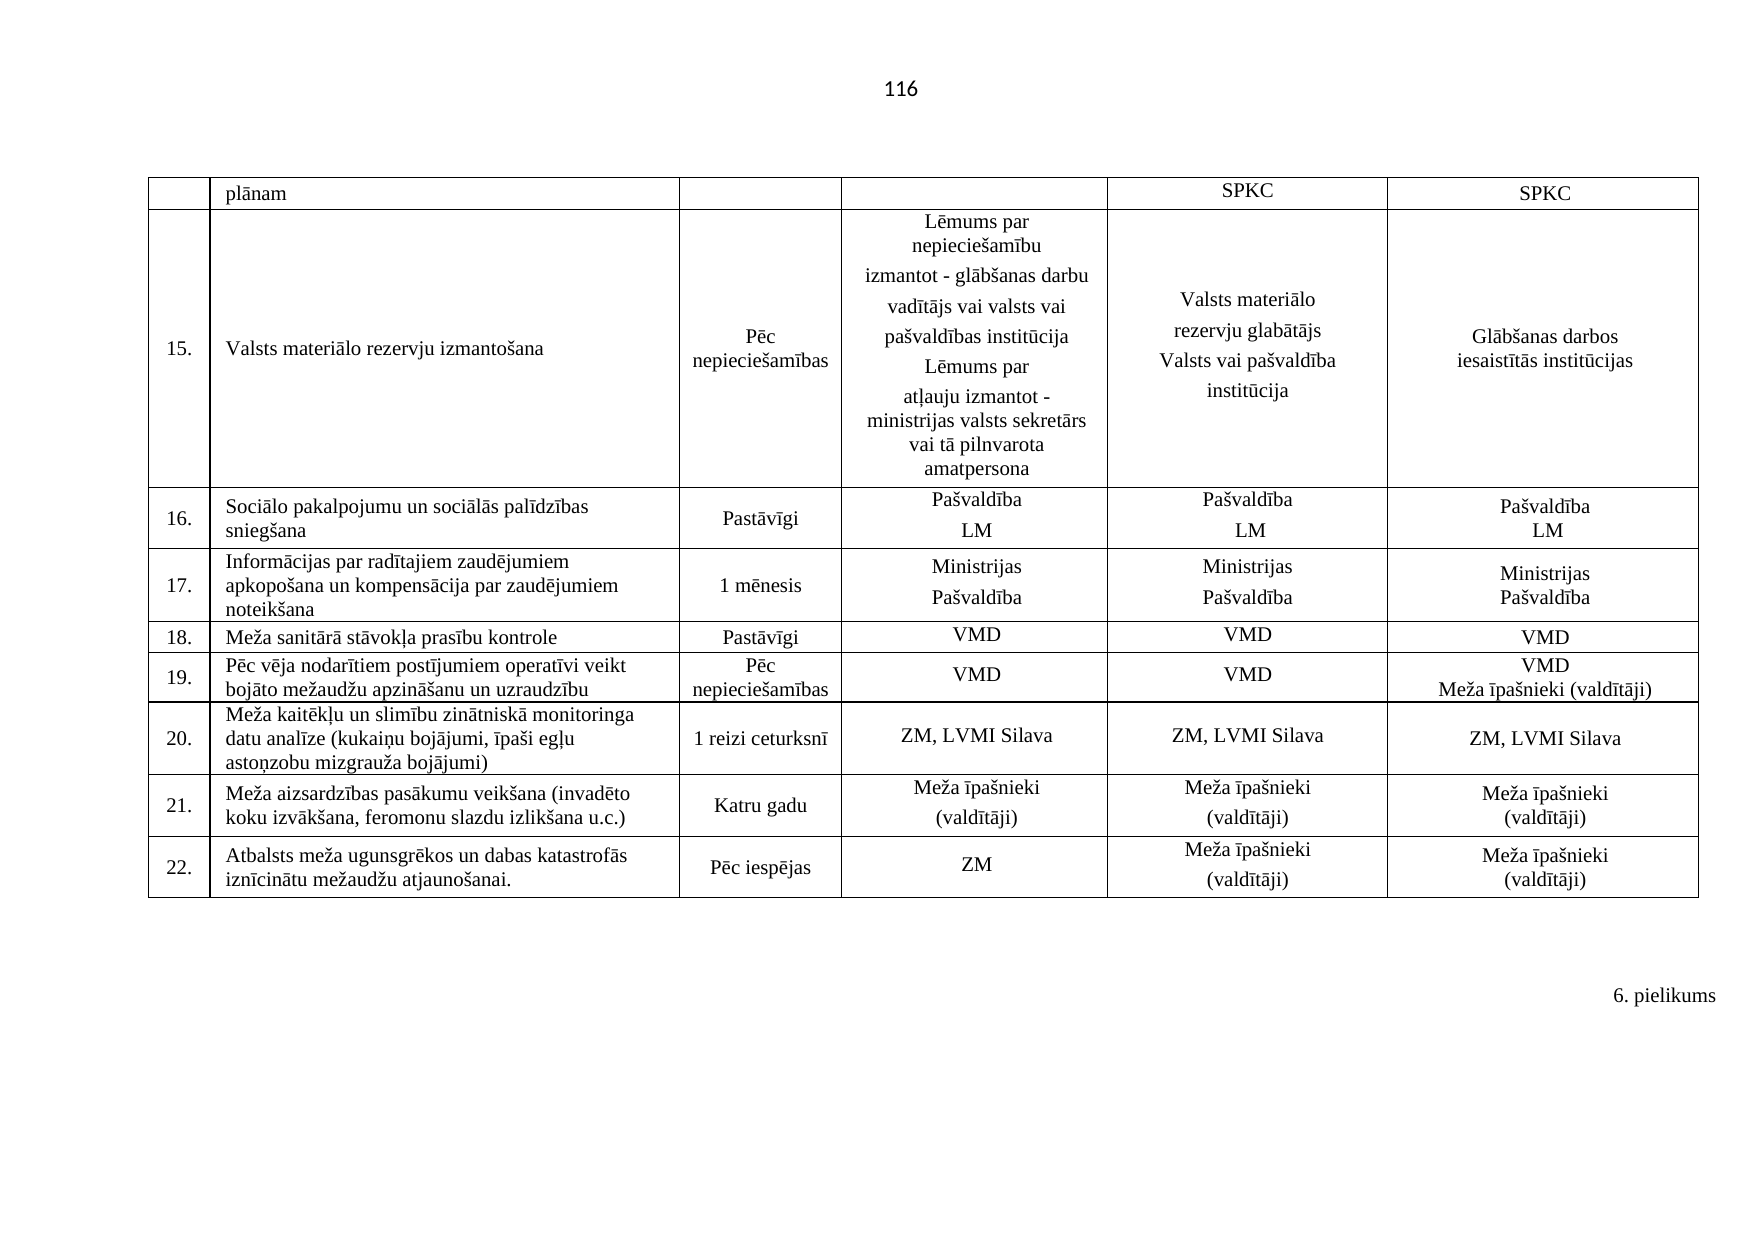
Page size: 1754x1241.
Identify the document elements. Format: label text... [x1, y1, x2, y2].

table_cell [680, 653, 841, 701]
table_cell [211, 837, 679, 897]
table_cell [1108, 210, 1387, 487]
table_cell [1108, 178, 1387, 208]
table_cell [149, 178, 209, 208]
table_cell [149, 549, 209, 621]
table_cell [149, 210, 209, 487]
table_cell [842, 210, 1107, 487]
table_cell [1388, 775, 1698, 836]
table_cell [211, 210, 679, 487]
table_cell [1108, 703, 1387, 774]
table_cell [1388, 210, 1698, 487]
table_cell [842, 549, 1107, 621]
text 6. pielikums [148, 983, 1716, 1007]
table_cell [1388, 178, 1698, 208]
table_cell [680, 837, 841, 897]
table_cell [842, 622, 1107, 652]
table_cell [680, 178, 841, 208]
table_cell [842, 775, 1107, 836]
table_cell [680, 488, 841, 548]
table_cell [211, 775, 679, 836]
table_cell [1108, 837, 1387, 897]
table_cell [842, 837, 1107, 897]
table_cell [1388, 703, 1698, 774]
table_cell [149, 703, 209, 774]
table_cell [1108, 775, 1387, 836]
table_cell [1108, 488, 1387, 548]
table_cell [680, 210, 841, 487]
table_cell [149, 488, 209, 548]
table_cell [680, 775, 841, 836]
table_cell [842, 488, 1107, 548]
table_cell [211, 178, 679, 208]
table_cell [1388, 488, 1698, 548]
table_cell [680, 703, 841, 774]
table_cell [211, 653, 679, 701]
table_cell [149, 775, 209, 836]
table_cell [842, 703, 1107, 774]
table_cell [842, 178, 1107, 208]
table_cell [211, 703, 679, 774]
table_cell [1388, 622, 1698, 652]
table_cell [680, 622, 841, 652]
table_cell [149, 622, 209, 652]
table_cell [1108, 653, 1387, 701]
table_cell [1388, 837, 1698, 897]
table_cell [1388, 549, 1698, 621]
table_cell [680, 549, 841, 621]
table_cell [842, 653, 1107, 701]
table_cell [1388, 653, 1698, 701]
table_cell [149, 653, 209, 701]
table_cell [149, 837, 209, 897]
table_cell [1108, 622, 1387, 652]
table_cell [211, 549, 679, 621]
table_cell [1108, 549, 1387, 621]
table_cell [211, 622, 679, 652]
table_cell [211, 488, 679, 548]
